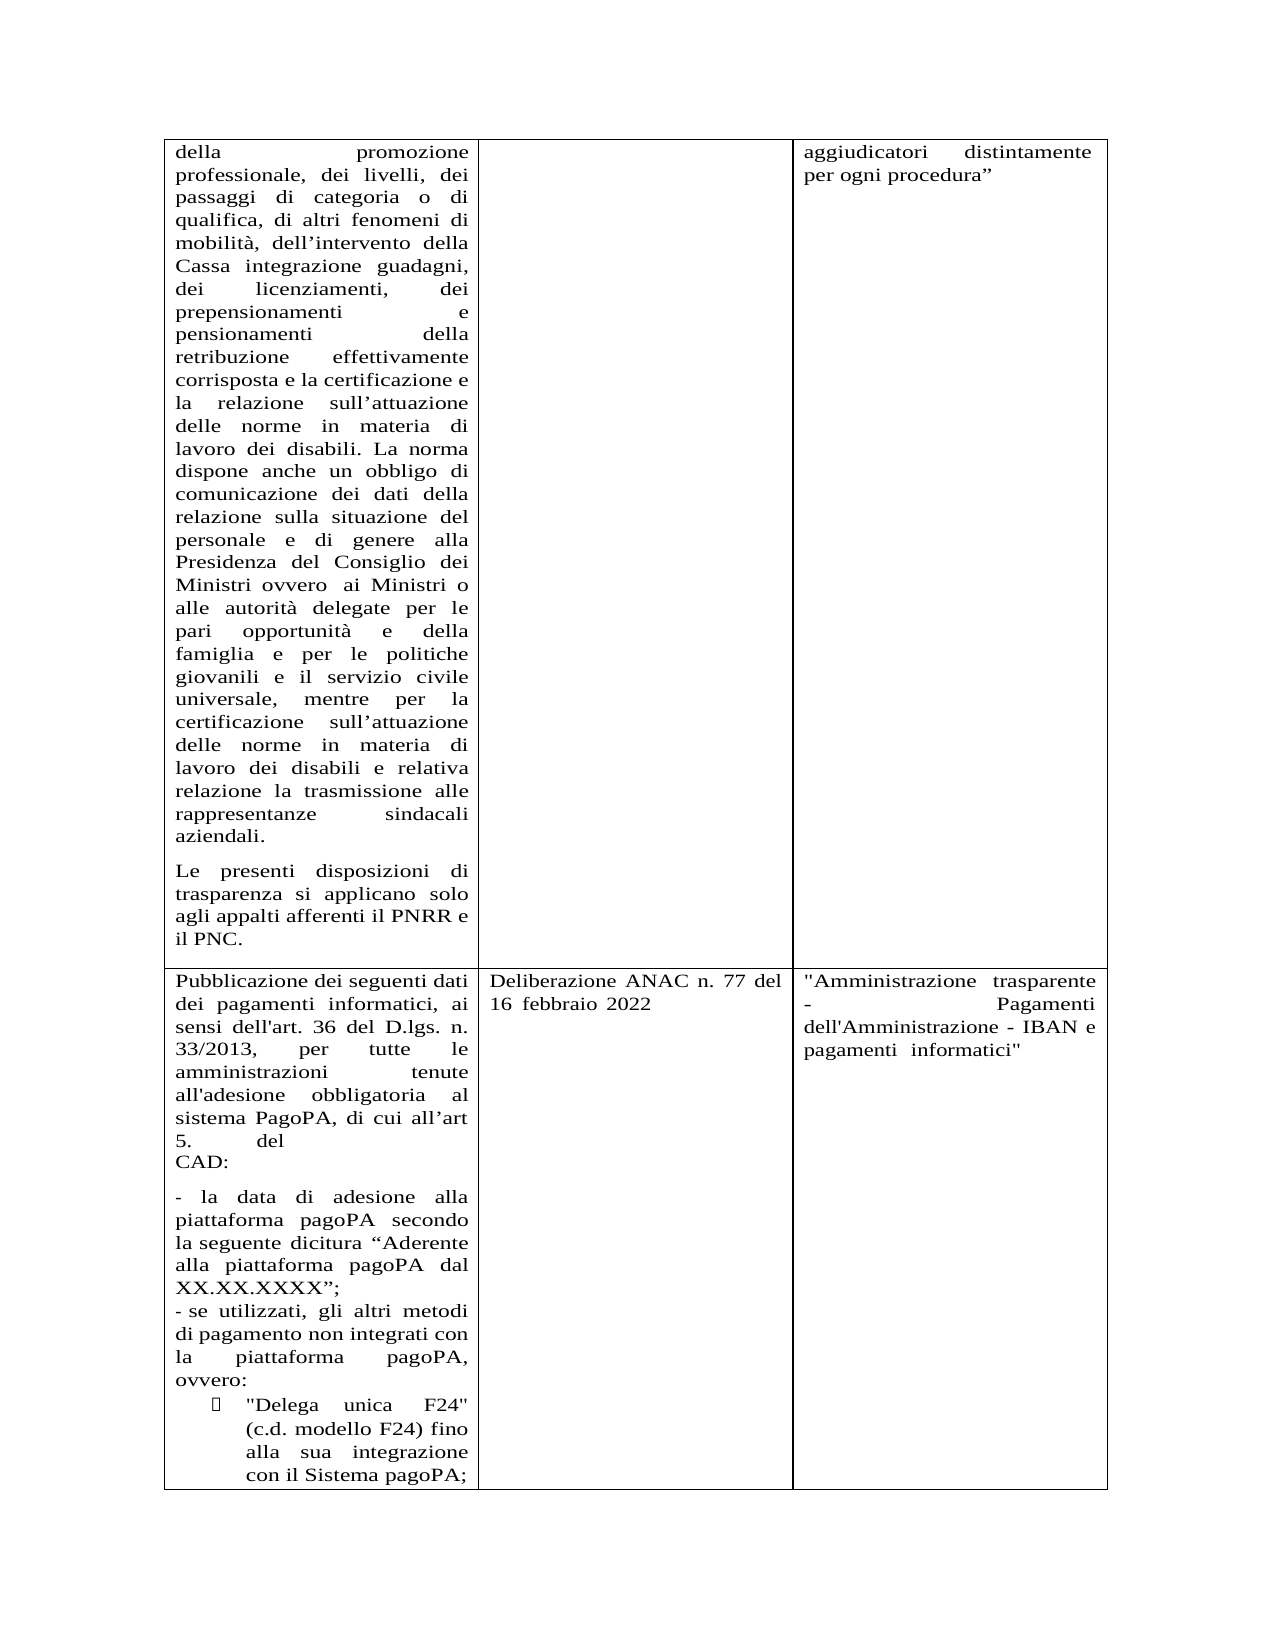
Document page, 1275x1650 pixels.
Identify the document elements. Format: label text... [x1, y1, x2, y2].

table_cell "Amministrazione trasparente - Pagamenti dell'Amministrazione - IBAN e pagamenti informatici" [794, 969, 1107, 1489]
table_header [479, 140, 792, 968]
table_header aggiudicatori distintamente per ogni procedura” [794, 140, 1107, 968]
table_cell Deliberazione ANAC n. 77 del 16 febbraio 2022 [479, 969, 792, 1489]
table_header della promozione professionale, dei livelli, dei passaggi di categoria o di qualifica, di altri fenomeni di mobilità, dell’intervento della Cassa integrazione guadagni, dei licenziamenti, dei prepensionamenti e pensionamenti della retribuzione effettivamente corrisposta e la certificazione e la relazione sull’attuazione delle norme in materia di lavoro dei disabili. La norma dispone anche un obbligo di comunicazione dei dati della relazione sulla situazione del personale e di genere alla Presidenza del Consiglio dei Ministri ovvero ai Ministri o alle autorità delegate per le pari opportunità e della famiglia e per le politiche giovanili e il servizio civile universale, mentre per la certificazione sull’attuazione delle norme in materia di lavoro dei disabili e relativa relazione la trasmissione alle rappresentanze sindacali aziendali. Le presenti disposizioni di trasparenza si applicano solo agli appalti afferenti il PNRR e il PNC. [165, 140, 478, 968]
table_cell Pubblicazione dei seguenti dati dei pagamenti informatici, ai sensi dell'art. 36 del D.lgs. n. 33/2013, per tutte le amministrazioni tenute all'adesione obbligatoria al sistema PagoPA, di cui all’art 5. del CAD: la data di adesione alla piattaforma pagoPA secondo la seguente dicitura “Aderente alla piattaforma pagoPA dal XX.XX.XXXX”; se utilizzati, gli altri metodi di pagamento non integrati con la piattaforma pagoPA, ovvero: "Delega unica F24" (c.d. modello F24) fino alla sua integrazione con il Sistema pagoPA; Sepa Direct Debit (SDD) fino alla sua [165, 969, 478, 1489]
